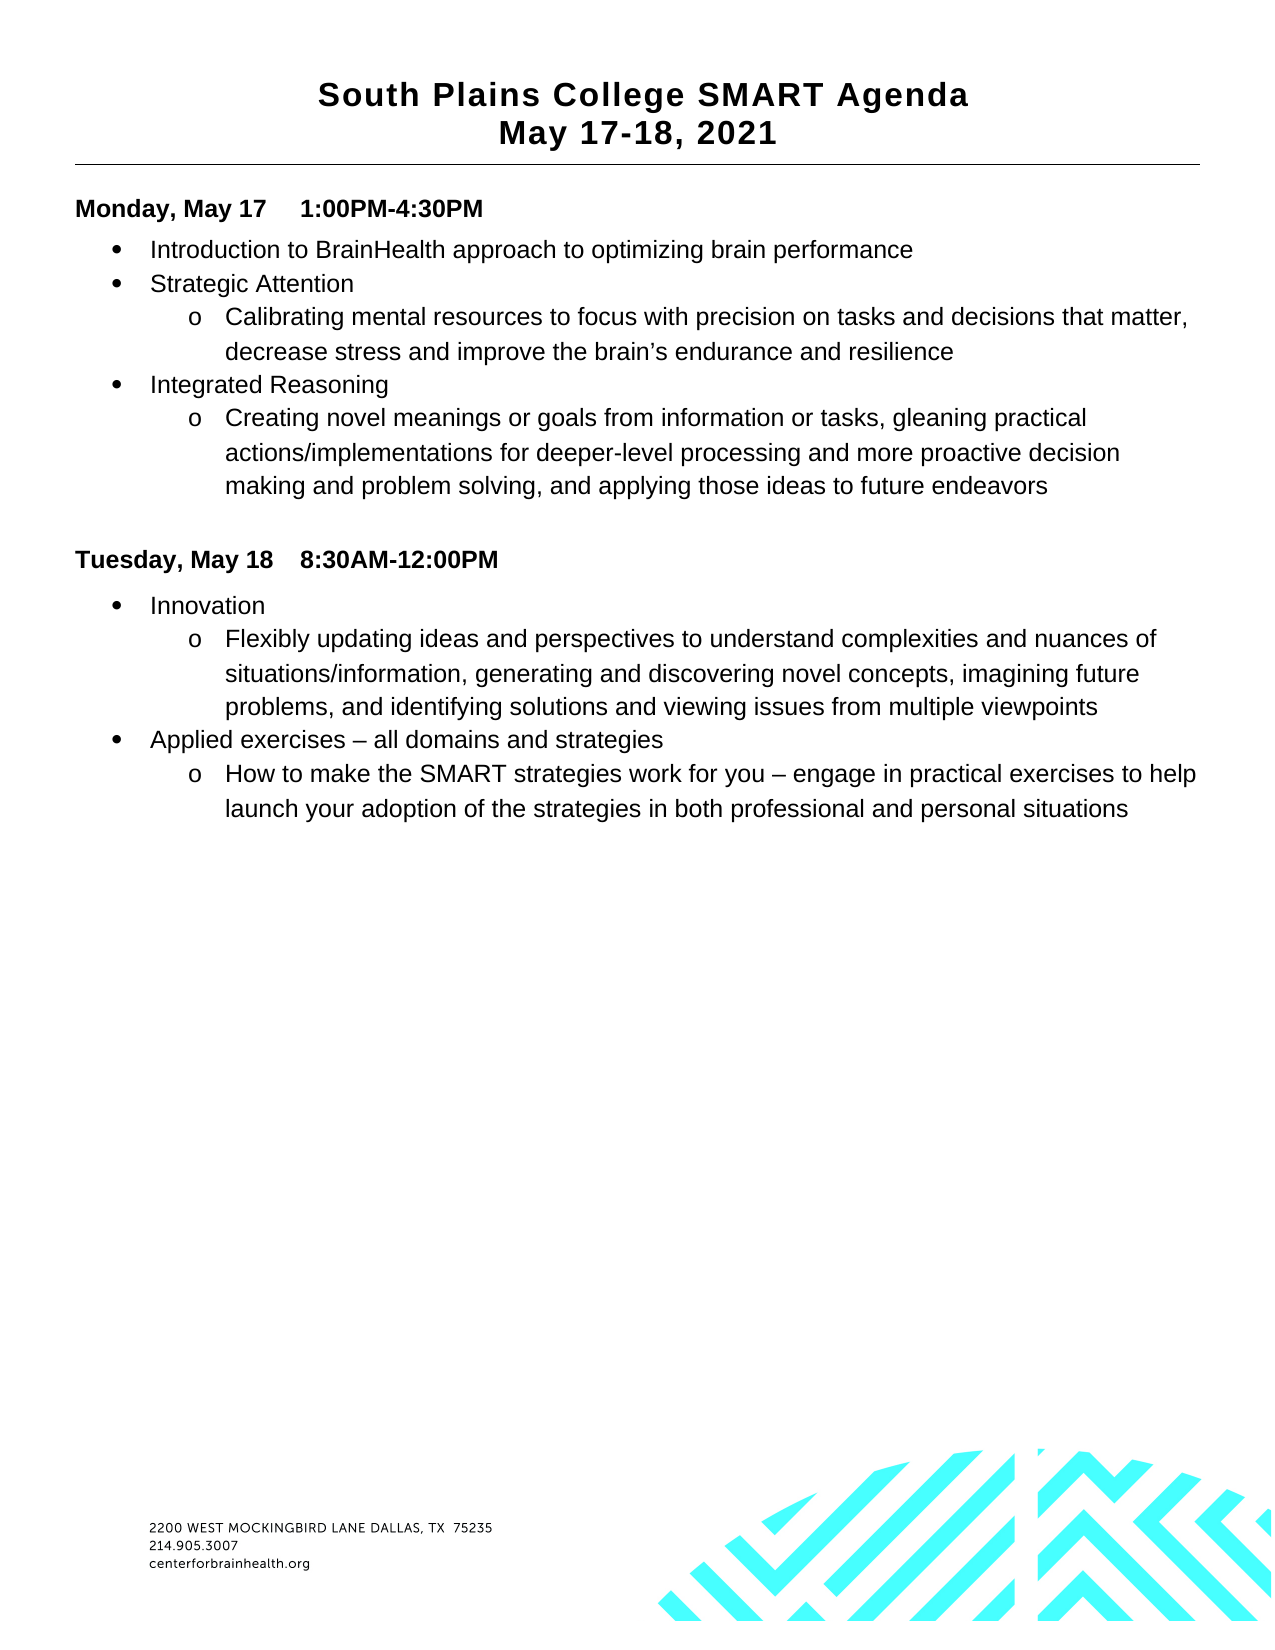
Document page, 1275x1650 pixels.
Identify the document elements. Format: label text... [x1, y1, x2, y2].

list Strategic Attention [112, 268, 1200, 297]
list Flexibly updating ideas and perspectives to understand complexities and nuances of situations/information, generating and discovering novel concepts, imagining future problems, and identifying solutions and viewing issues from multiple viewpoints [187, 624, 1200, 721]
list Applied exercises – all domains and strategies [112, 725, 1200, 754]
text May 17-18, 2021 [75, 113, 1200, 164]
list Creating novel meanings or goals from information or tasks, gleaning practical actions/implementations for deeper-level processing and more proactive decision making and problem solving, and applying those ideas to future endeavors [187, 403, 1200, 500]
list Introduction to BrainHealth approach to optimizing brain performance [112, 235, 1200, 264]
list How to make the SMART strategies work for you – engage in practical exercises to help launch your adoption of the strategies in both professional and personal situations [187, 758, 1200, 822]
text Tuesday, May 18 8:30AM-12:00PM [75, 546, 1200, 574]
picture [0, 1420, 1271, 1621]
list Calibrating mental resources to focus with precision on tasks and decisions that matter, decrease stress and improve the brain’s endurance and resilience [187, 302, 1200, 366]
text Monday, May 17 1:00PM-4:30PM [75, 194, 1200, 223]
list Integrated Reasoning [112, 370, 1200, 399]
list Innovation [112, 591, 1200, 620]
text South Plains College SMART Agenda [75, 75, 1200, 113]
